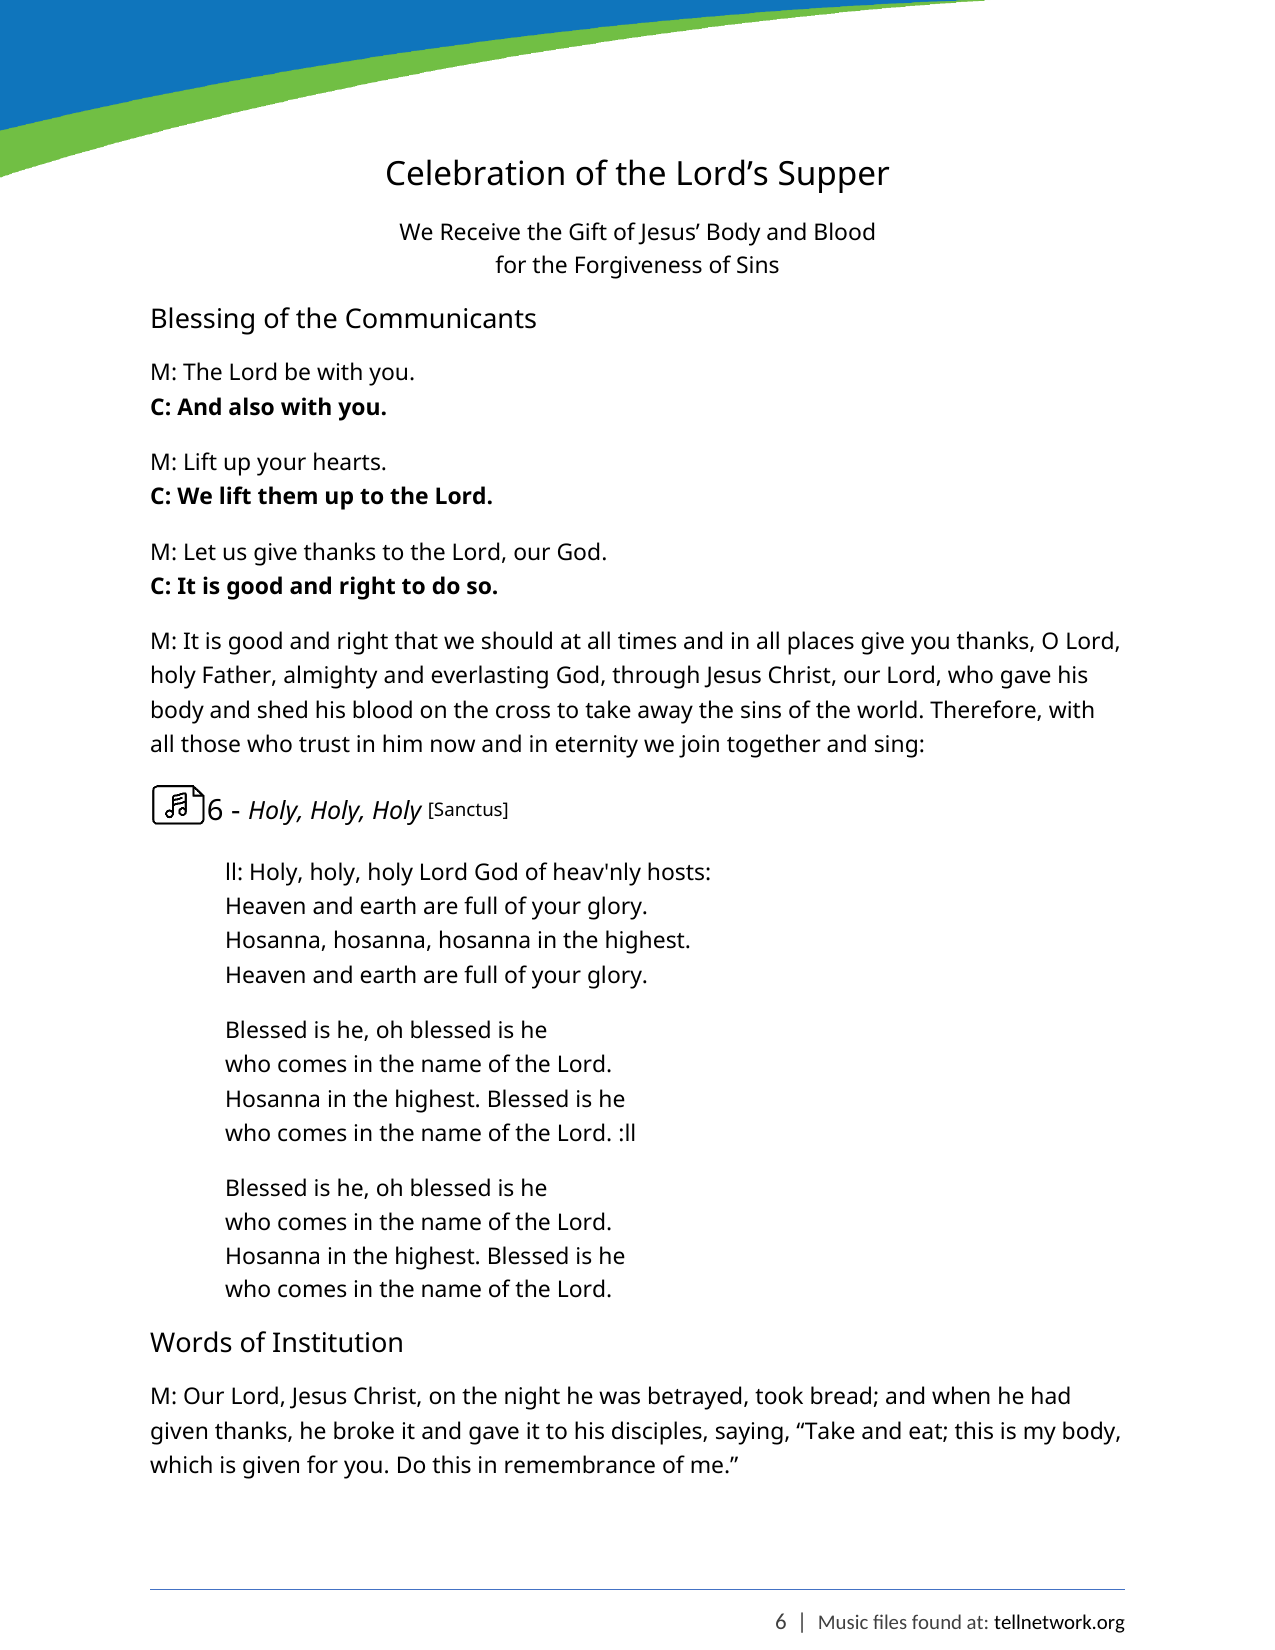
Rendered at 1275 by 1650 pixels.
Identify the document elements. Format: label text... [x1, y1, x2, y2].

text M: The Lord be with you. C: And also with you. [150, 356, 1125, 422]
text M: Let us give thanks to the Lord, our God. C: It is good and right to do so. [150, 535, 1125, 601]
text M: Our Lord, Jesus Christ, on the night he was betrayed, took bread; and when he had given thanks, he broke it and gave it to his disciples, saying, “Take and eat; this is my body, which is given for you. Do this in remembrance of me.” [150, 1380, 1125, 1480]
text Blessing of the Communicants [150, 300, 1125, 337]
text 6 - Holy, Holy, Holy [Sanctus] [150, 783, 1125, 836]
text Blessed is he, oh blessed is he who comes in the name of the Lord. Hosanna in the highest. Blessed is he who comes in the name of the Lord. :ll [225, 1014, 1125, 1148]
text Blessed is he, oh blessed is he who comes in the name of the Lord. Hosanna in the highest. Blessed is he who comes in the name of the Lord. [225, 1172, 1125, 1304]
text M: It is good and right that we should at all times and in all places give you thanks, O Lord, holy Father, almighty and everlasting God, through Jesus Christ, our Lord, who gave his body and shed his blood on the cross to take away the sins of the world. Therefore, with all those who trust in him now and in eternity we join together and sing: [150, 625, 1125, 759]
text ll: Holy, holy, holy Lord God of heav'nly hosts: Heaven and earth are full of your glory. Hosanna, hosanna, hosanna in the highest. Heaven and earth are full of your glory. [225, 855, 1125, 990]
text We Receive the Gift of Jesus’ Body and Blood for the Forgiveness of Sins [150, 216, 1125, 281]
picture [0, 0, 1275, 1650]
text Celebration of the Lord’s Supper [150, 150, 1125, 195]
text M: Lift up your hearts. C: We lift them up to the Lord. [150, 446, 1125, 511]
text Words of Institution [150, 1324, 1125, 1361]
